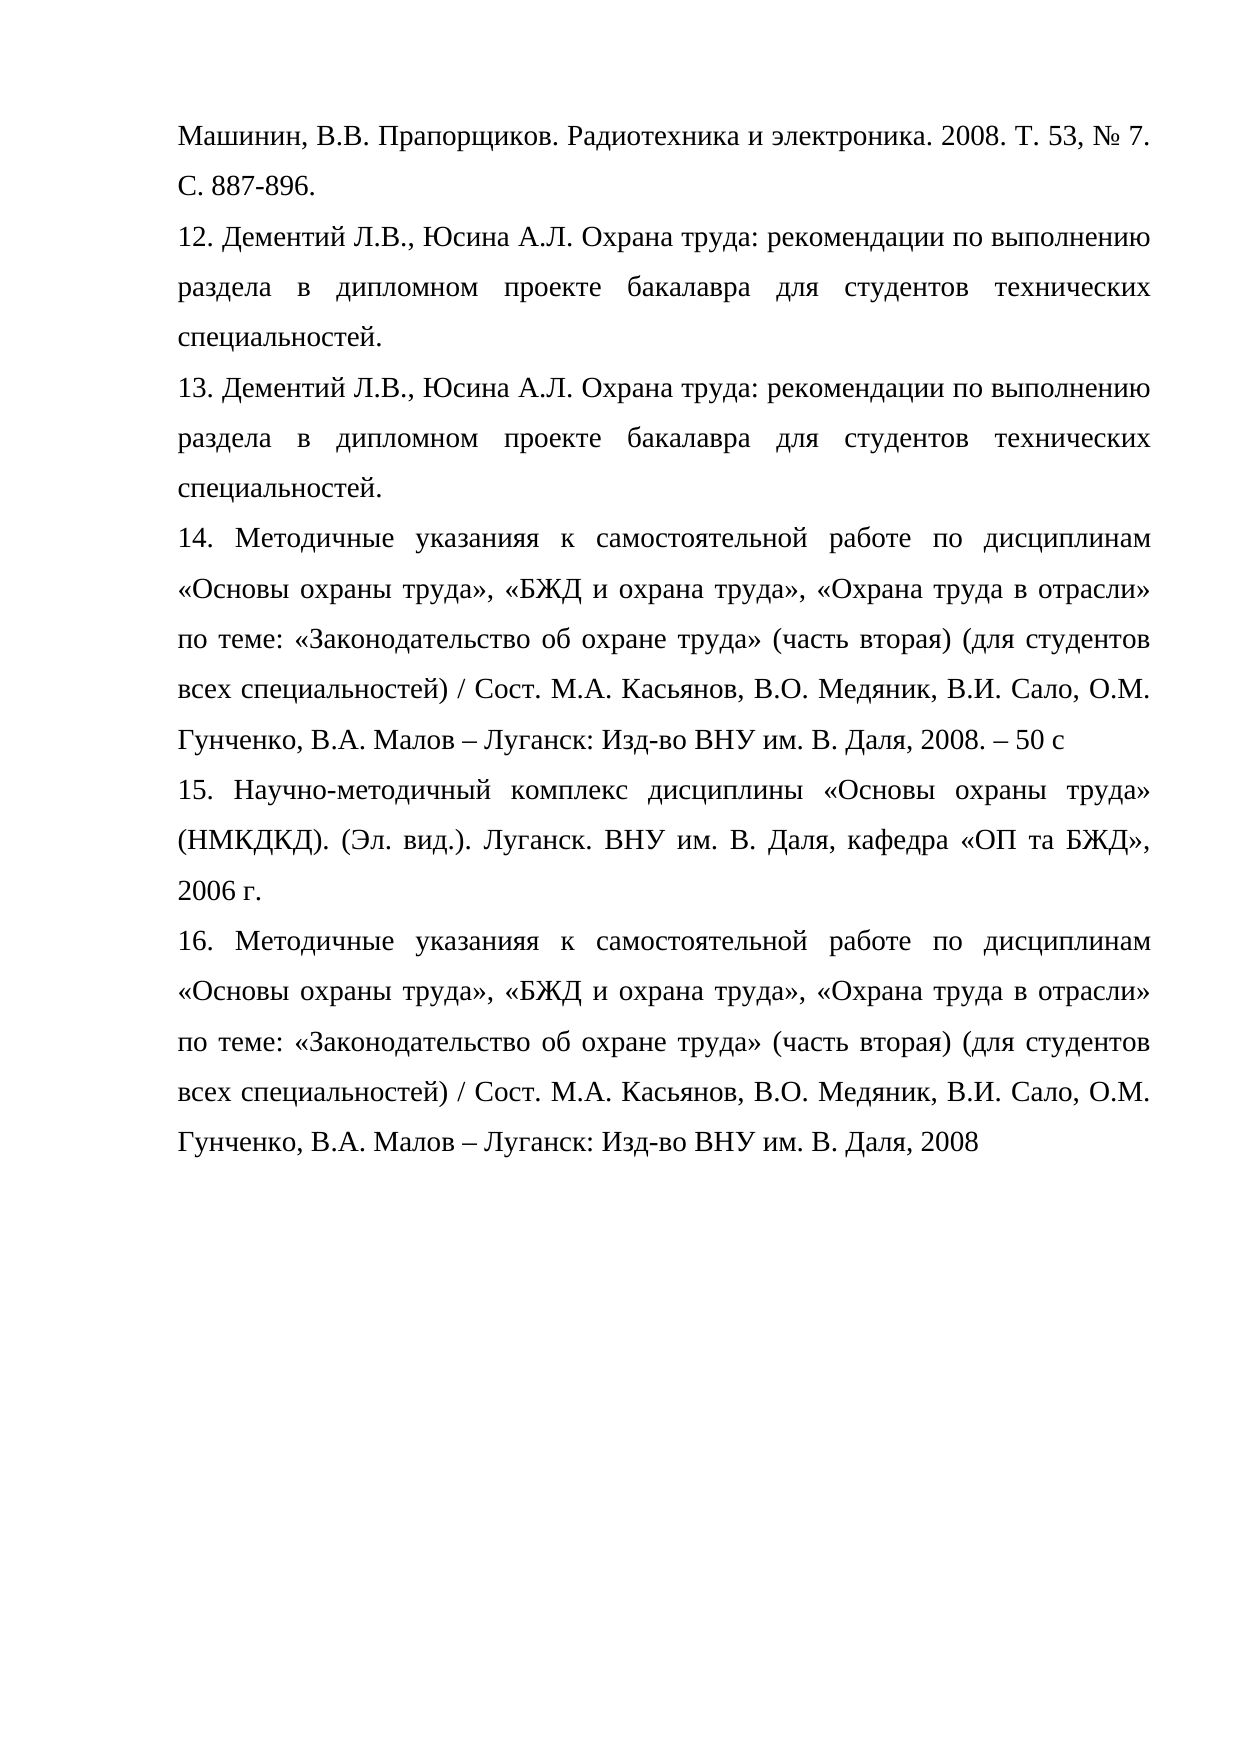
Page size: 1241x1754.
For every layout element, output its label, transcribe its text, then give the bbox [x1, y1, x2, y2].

text 12. Дементий Л.В., Юсина А.Л. Охрана труда: рекомендации по выполнению раздела в дипломном проекте бакалавра для студентов технических специальностей. [177, 219, 1152, 353]
text 16. Методичные указанияя к самостоятельной работе по дисциплинам «Основы охраны труда», «БЖД и охрана труда», «Охрана труда в отрасли» по теме: «Законодательство об охране труда» (часть вторая) (для студентов всех специальностей) / Сост. М.А. Касьянов, В.О. Медяник, В.И. Сало, О.М. Гунченко, В.А. Малов – Луганск: Изд-во ВНУ им. В. Даля, 2008 [177, 923, 1152, 1158]
text 15. Научно-методичный комплекс дисциплины «Основы охраны труда» (НМКДКД). (Эл. вид.). Луганск. ВНУ им. В. Даля, кафедра «ОП та БЖД», 2006 г. [177, 772, 1152, 906]
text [177, 118, 1152, 202]
text 14. Методичные указанияя к самостоятельной работе по дисциплинам «Основы охраны труда», «БЖД и охрана труда», «Охрана труда в отрасли» по теме: «Законодательство об охране труда» (часть вторая) (для студентов всех специальностей) / Сост. М.А. Касьянов, В.О. Медяник, В.И. Сало, О.М. Гунченко, В.А. Малов – Луганск: Изд-во ВНУ им. В. Даля, 2008. – 50 с [177, 521, 1152, 755]
text 13. Дементий Л.В., Юсина А.Л. Охрана труда: рекомендации по выполнению раздела в дипломном проекте бакалавра для студентов технических специальностей. [177, 370, 1152, 504]
